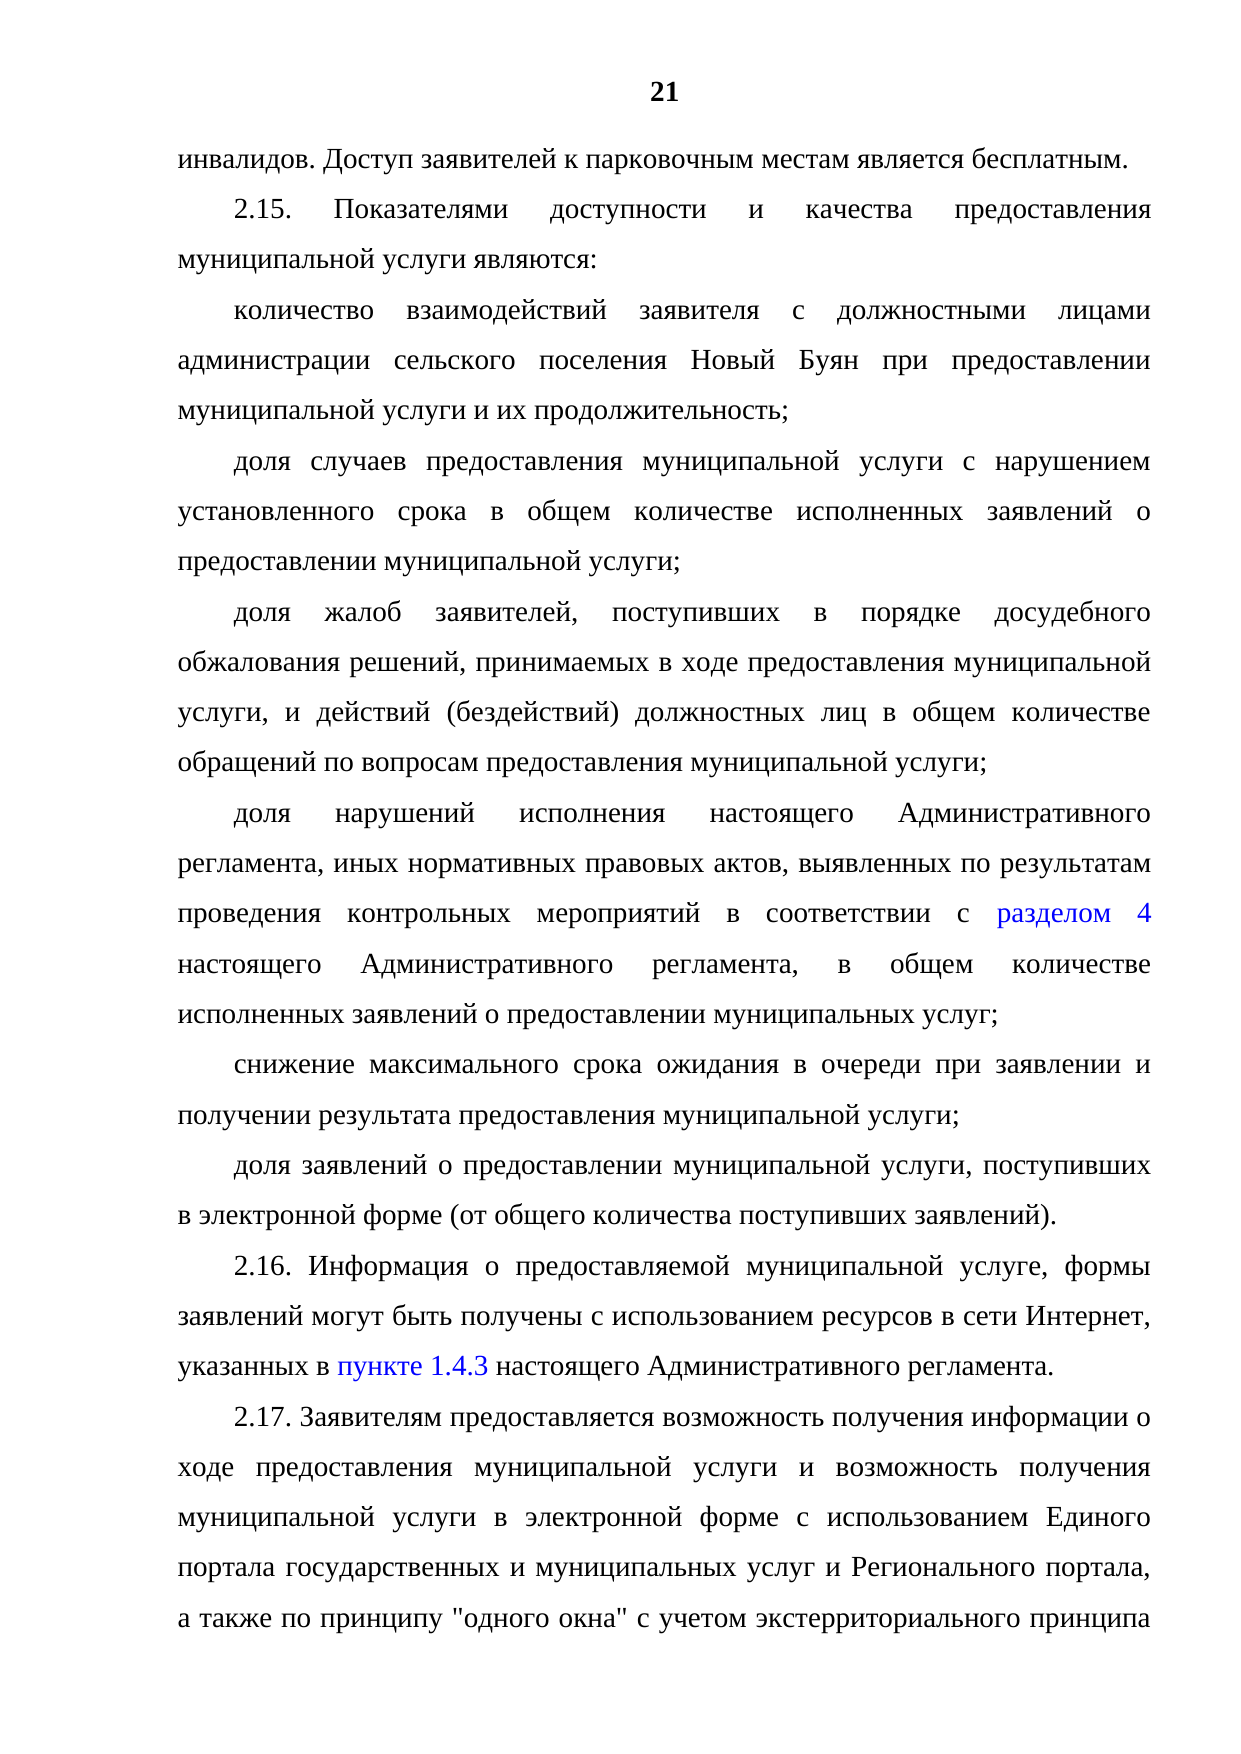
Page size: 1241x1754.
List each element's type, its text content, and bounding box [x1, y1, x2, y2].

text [177, 1399, 1152, 1633]
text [177, 141, 1152, 174]
text количество взаимодействий заявителя с должностными лицами администрации сельского поселения Новый Буян при предоставлении муниципальной услуги и их продолжительность; [177, 292, 1152, 426]
text доля случаев предоставления муниципальной услуги с нарушением установленного срока в общем количестве исполненных заявлений о предоставлении муниципальной услуги; [177, 443, 1152, 577]
text 2.15. Показателями доступности и качества предоставления муниципальной услуги являются: [177, 191, 1152, 275]
text доля заявлений о предоставлении муниципальной услуги, поступивших в электронной форме (от общего количества поступивших заявлений). [177, 1147, 1152, 1231]
text доля жалоб заявителей, поступивших в порядке досудебного обжалования решений, принимаемых в ходе предоставления муниципальной услуги, и действий (бездействий) должностных лиц в общем количестве обращений по вопросам предоставления муниципальной услуги; [177, 594, 1152, 778]
text снижение максимального срока ожидания в очереди при заявлении и получении результата предоставления муниципальной услуги; [177, 1046, 1152, 1130]
text 2.16. Информация о предоставляемой муниципальной услуге, формы заявлений могут быть получены с использованием ресурсов в сети Интернет, указанных в пункте 1.4.3 настоящего Административного регламента. [177, 1248, 1152, 1382]
text доля нарушений исполнения настоящего Административного регламента, иных нормативных правовых актов, выявленных по результатам проведения контрольных мероприятий в соответствии с разделом 4 настоящего Административного регламента, в общем количестве исполненных заявлений о предоставлении муниципальных услуг; [177, 795, 1152, 1030]
